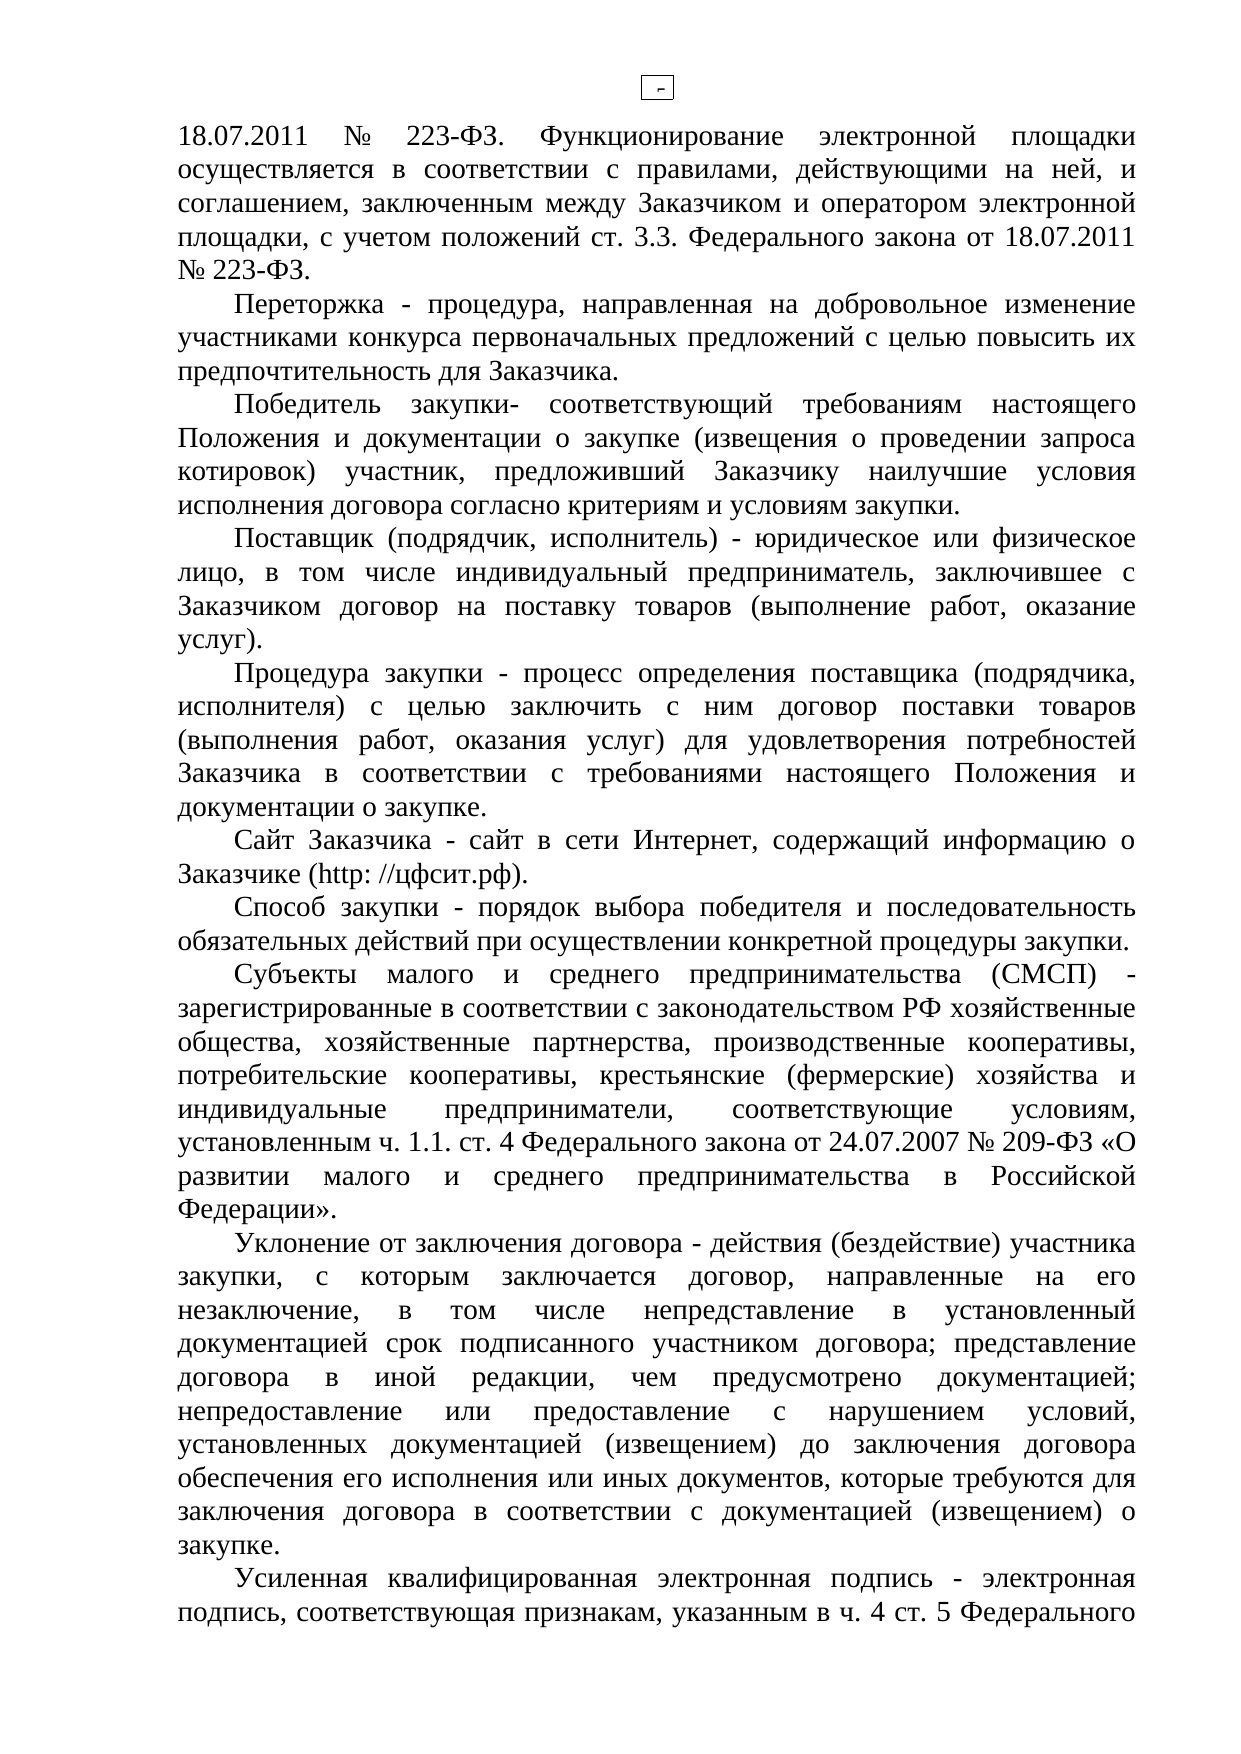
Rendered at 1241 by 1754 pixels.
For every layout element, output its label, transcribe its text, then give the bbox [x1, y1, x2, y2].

text Сайт Заказчика - сайт в сети Интернет, содержащий информацию о Заказчике (http: //цфсит.рф). [177, 822, 1137, 889]
text Субъекты малого и среднего предпринимательства (СМСП) - зарегистрированные в соответствии с законодательством РФ хозяйственные общества, хозяйственные партнерства, производственные кооперативы, потребительские кооперативы, крестьянские (фермерские) хозяйства и индивидуальные предприниматели, соответствующие условиям, установленным ч. 1.1. ст. 4 Федерального закона от 24.07.2007 № 209-ФЗ «О развитии малого и среднего предпринимательства в Российской Федерации». [177, 957, 1137, 1225]
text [177, 1560, 1137, 1627]
text Переторжка - процедура, направленная на добровольное изменение участниками конкурса первоначальных предложений с целью повысить их предпочтительность для Заказчика. [177, 286, 1137, 386]
text Уклонение от заключения договора - действия (бездействие) участника закупки, с которым заключается договор, направленные на его незаключение, в том числе непредставление в установленный документацией срок подписанного участником договора; представление договора в иной редакции, чем предусмотрено документацией; непредоставление или предоставление с нарушением условий, установленных документацией (извещением) до заключения договора обеспечения его исполнения или иных документов, которые требуются для заключения договора в соответствии с документацией (извещением) о закупке. [177, 1225, 1137, 1560]
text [177, 118, 1137, 286]
text Способ закупки - порядок выбора победителя и последовательность обязательных действий при осуществлении конкретной процедуры закупки. [177, 889, 1137, 957]
text Процедура закупки - процесс определения поставщика (подрядчика, исполнителя) с целью заключить с ним договор поставки товаров (выполнения работ, оказания услуг) для удовлетворения потребностей Заказчика в соответствии с требованиями настоящего Положения и документации о закупке. [177, 655, 1137, 822]
text Поставщик (подрядчик, исполнитель) - юридическое или физическое лицо, в том числе индивидуальный предприниматель, заключившее с Заказчиком договор на поставку товаров (выполнение работ, оказание услуг). [177, 521, 1137, 655]
text Победитель закупки- соответствующий требованиям настоящего Положения и документации о закупке (извещения о проведении запроса котировок) участник, предложивший Заказчику наилучшие условия исполнения договора согласно критериям и условиям закупки. [177, 386, 1137, 521]
